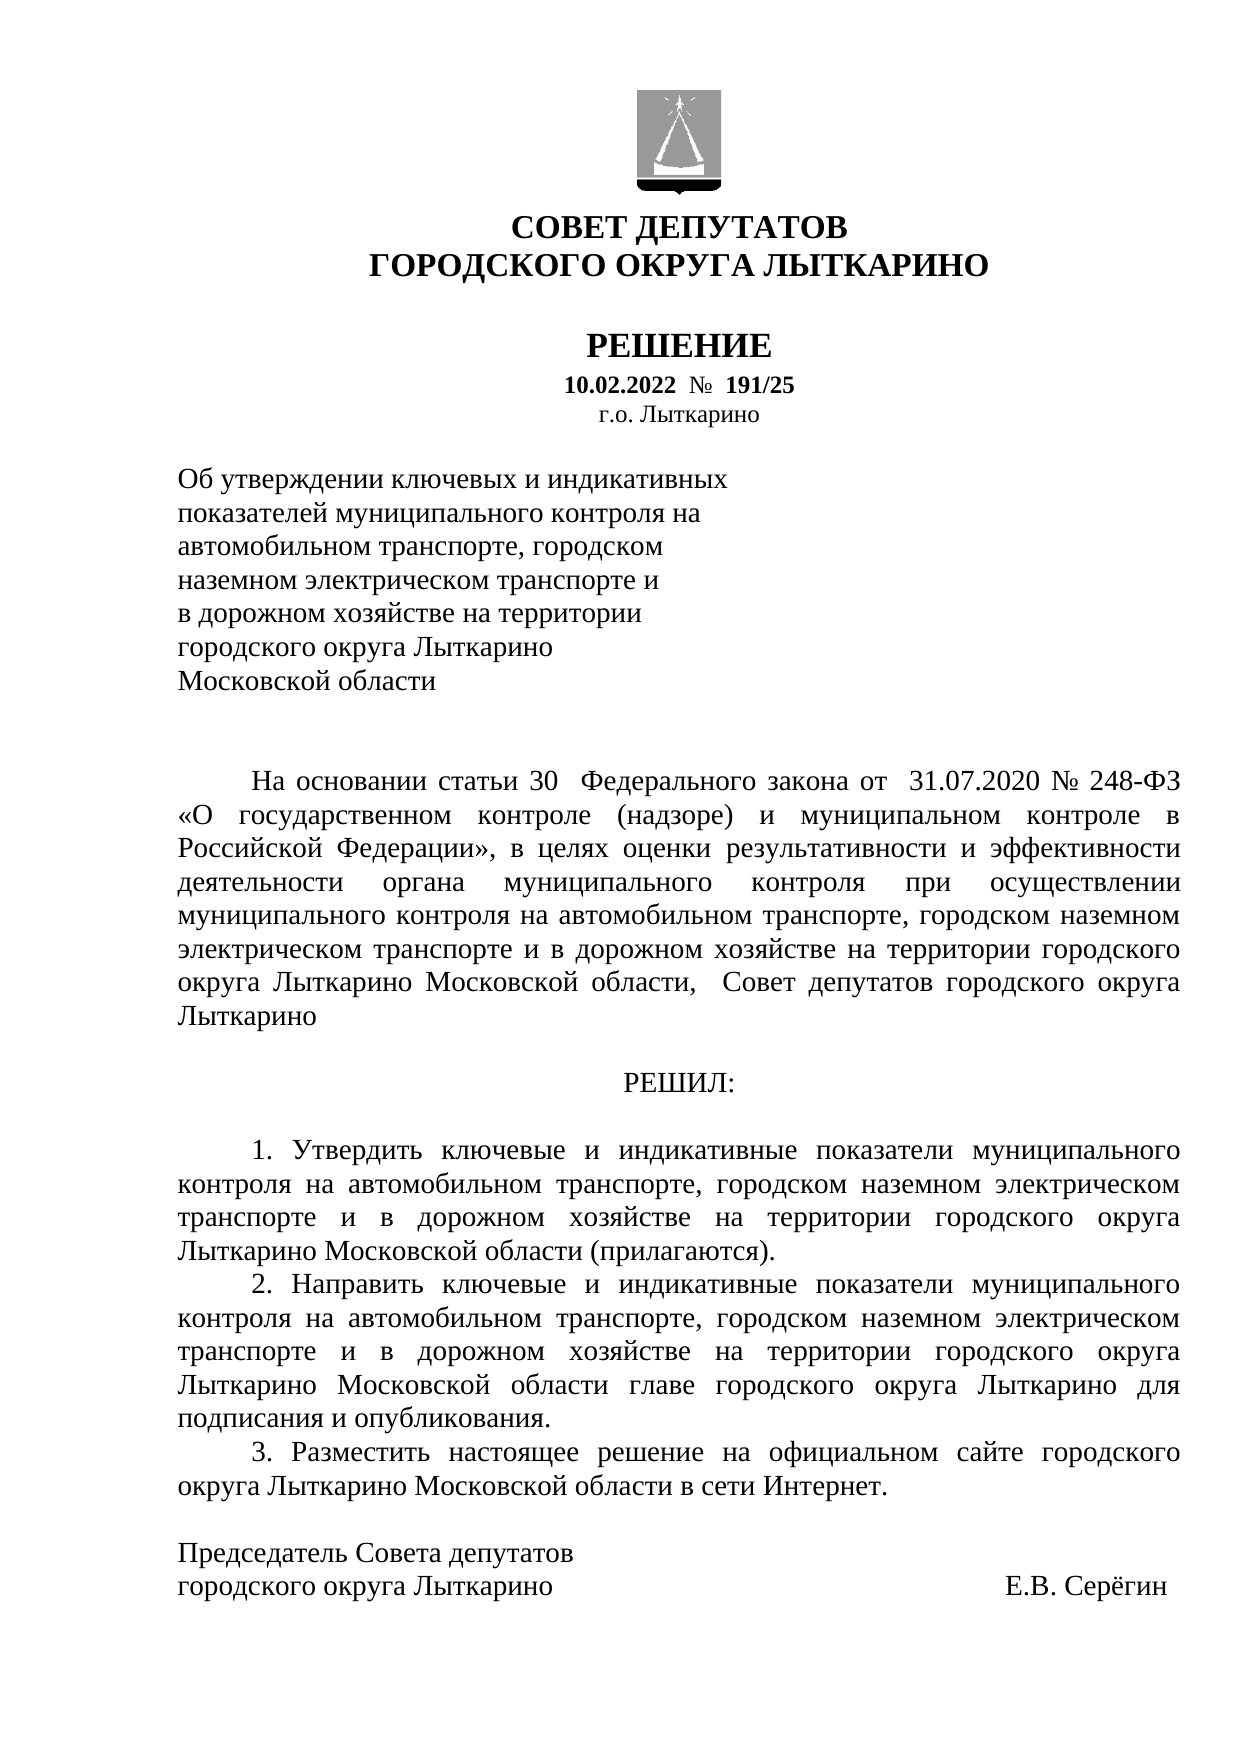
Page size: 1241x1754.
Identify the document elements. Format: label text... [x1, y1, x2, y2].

text 10.02.2022 № 191/25 [177, 370, 1181, 399]
text ГОРОДСКОГО ОКРУГА ЛЫТКАРИНО [177, 246, 1181, 284]
text 3. Разместить настоящее решение на официальном сайте городского округа Лыткарино Московской области в сети Интернет. [177, 1434, 1181, 1501]
text РЕШЕНИЕ [177, 325, 1181, 366]
text наземном электрическом транспорте и [177, 562, 1181, 596]
text показателей муниципального контроля на [177, 495, 1181, 528]
text СОВЕТ ДЕПУТАТОВ [177, 207, 1181, 246]
text городского округа Лыткарино Е.В. Серёгин [177, 1568, 1181, 1602]
picture [637, 90, 722, 195]
text 1. Утвердить ключевые и индикативные показатели муниципального контроля на автомобильном транспорте, городском наземном электрическом транспорте и в дорожном хозяйстве на территории городского округа Лыткарино Московской области (прилагаются). [177, 1132, 1181, 1266]
text г.о. Лыткарино [177, 399, 1181, 428]
text 2. Направить ключевые и индикативные показатели муниципального контроля на автомобильном транспорте, городском наземном электрическом транспорте и в дорожном хозяйстве на территории городского округа Лыткарино Московской области главе городского округа Лыткарино для подписания и опубликования. [177, 1266, 1181, 1434]
text в дорожном хозяйстве на территории [177, 596, 1181, 629]
text Председатель Совета депутатов [177, 1535, 1181, 1568]
text Московской области [177, 663, 1181, 696]
text автомобильном транспорте, городском [177, 528, 1181, 562]
text РЕШИЛ: [177, 1065, 1181, 1099]
text На основании статьи 30 Федерального закона от 31.07.2020 № 248-ФЗ «О государственном контроле (надзоре) и муниципальном контроле в Российской Федерации», в целях оценки результативности и эффективности деятельности органа муниципального контроля при осуществлении муниципального контроля на автомобильном транспорте, городском наземном электрическом транспорте и в дорожном хозяйстве на территории городского округа Лыткарино Московской области, Совет депутатов городского округа Лыткарино [177, 763, 1181, 1032]
text Об утверждении ключевых и индикативных [177, 461, 1181, 495]
text городского округа Лыткарино [177, 629, 1181, 663]
